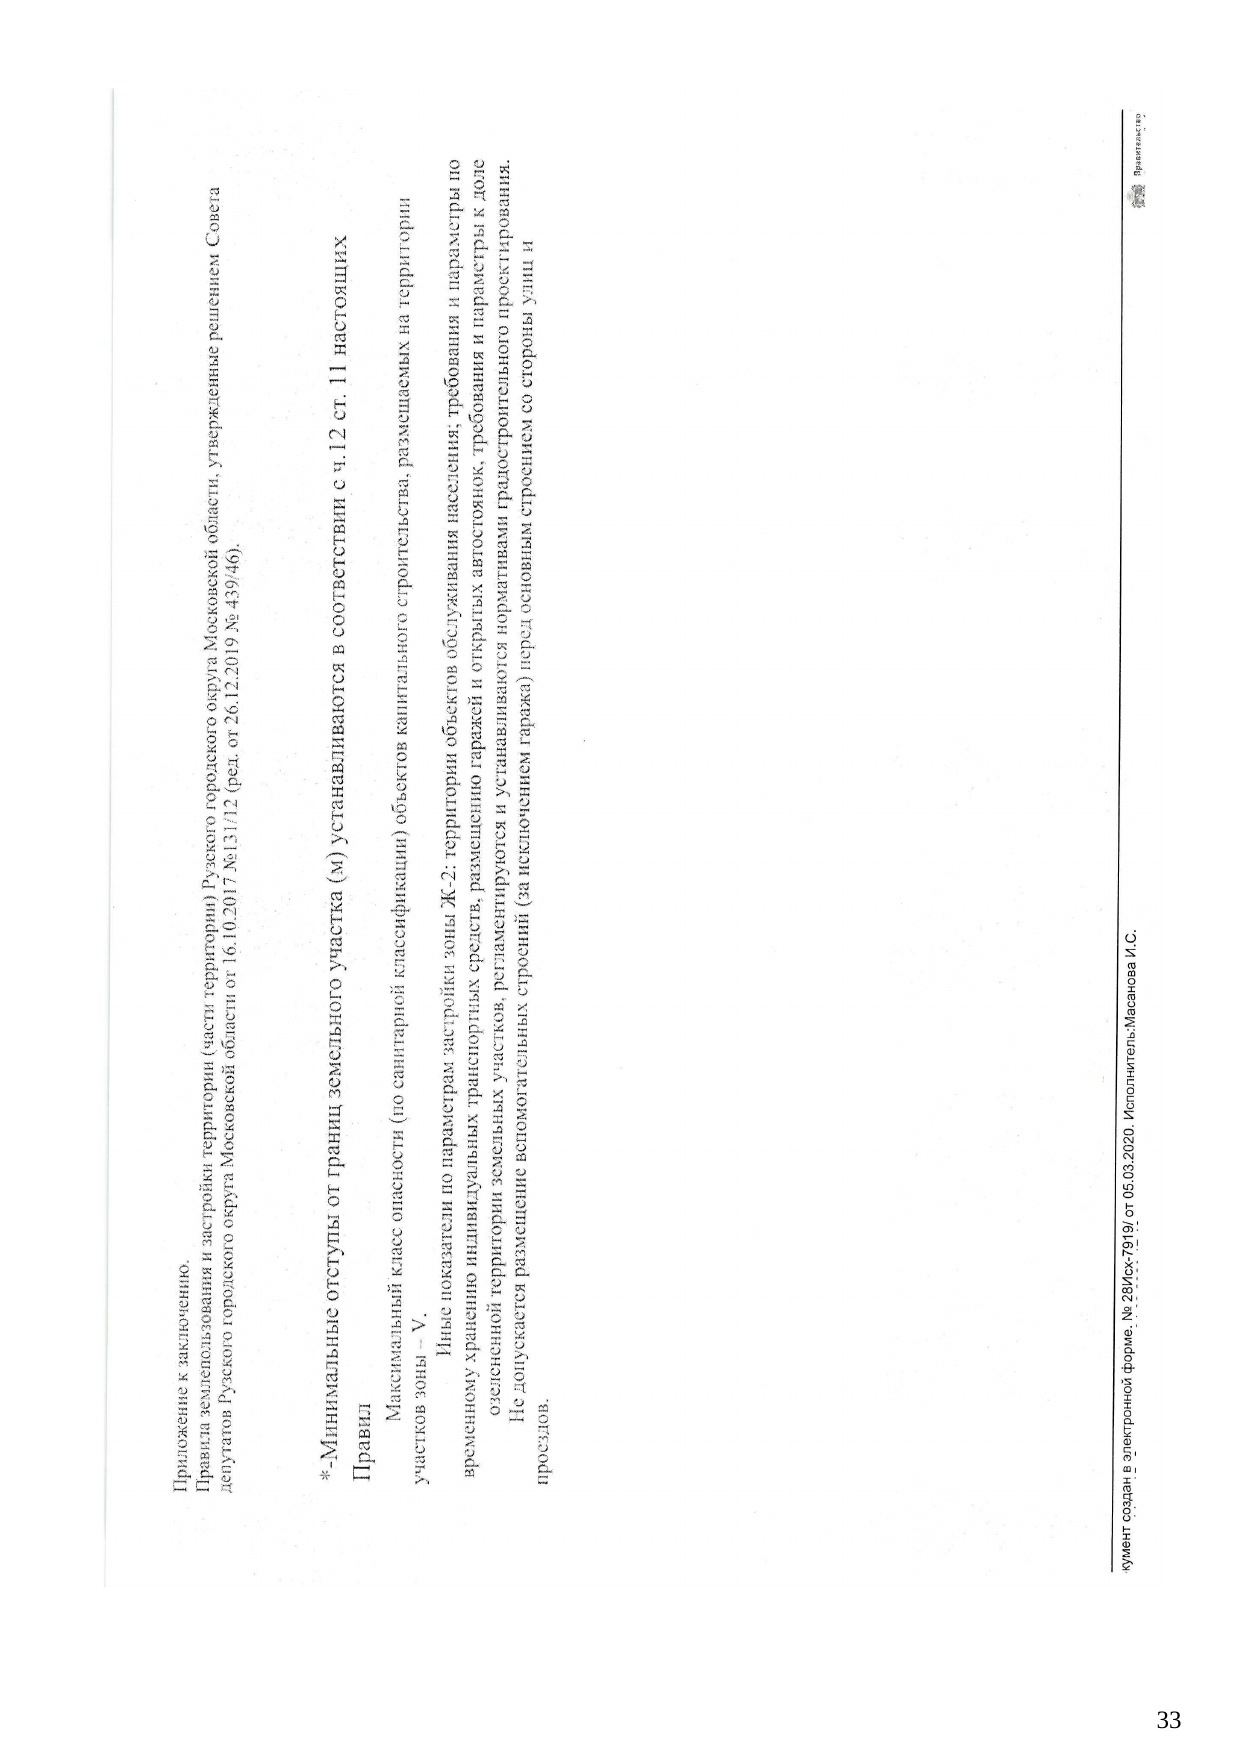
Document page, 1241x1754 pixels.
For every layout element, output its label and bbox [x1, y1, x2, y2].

picture [103, 88, 1163, 1587]
